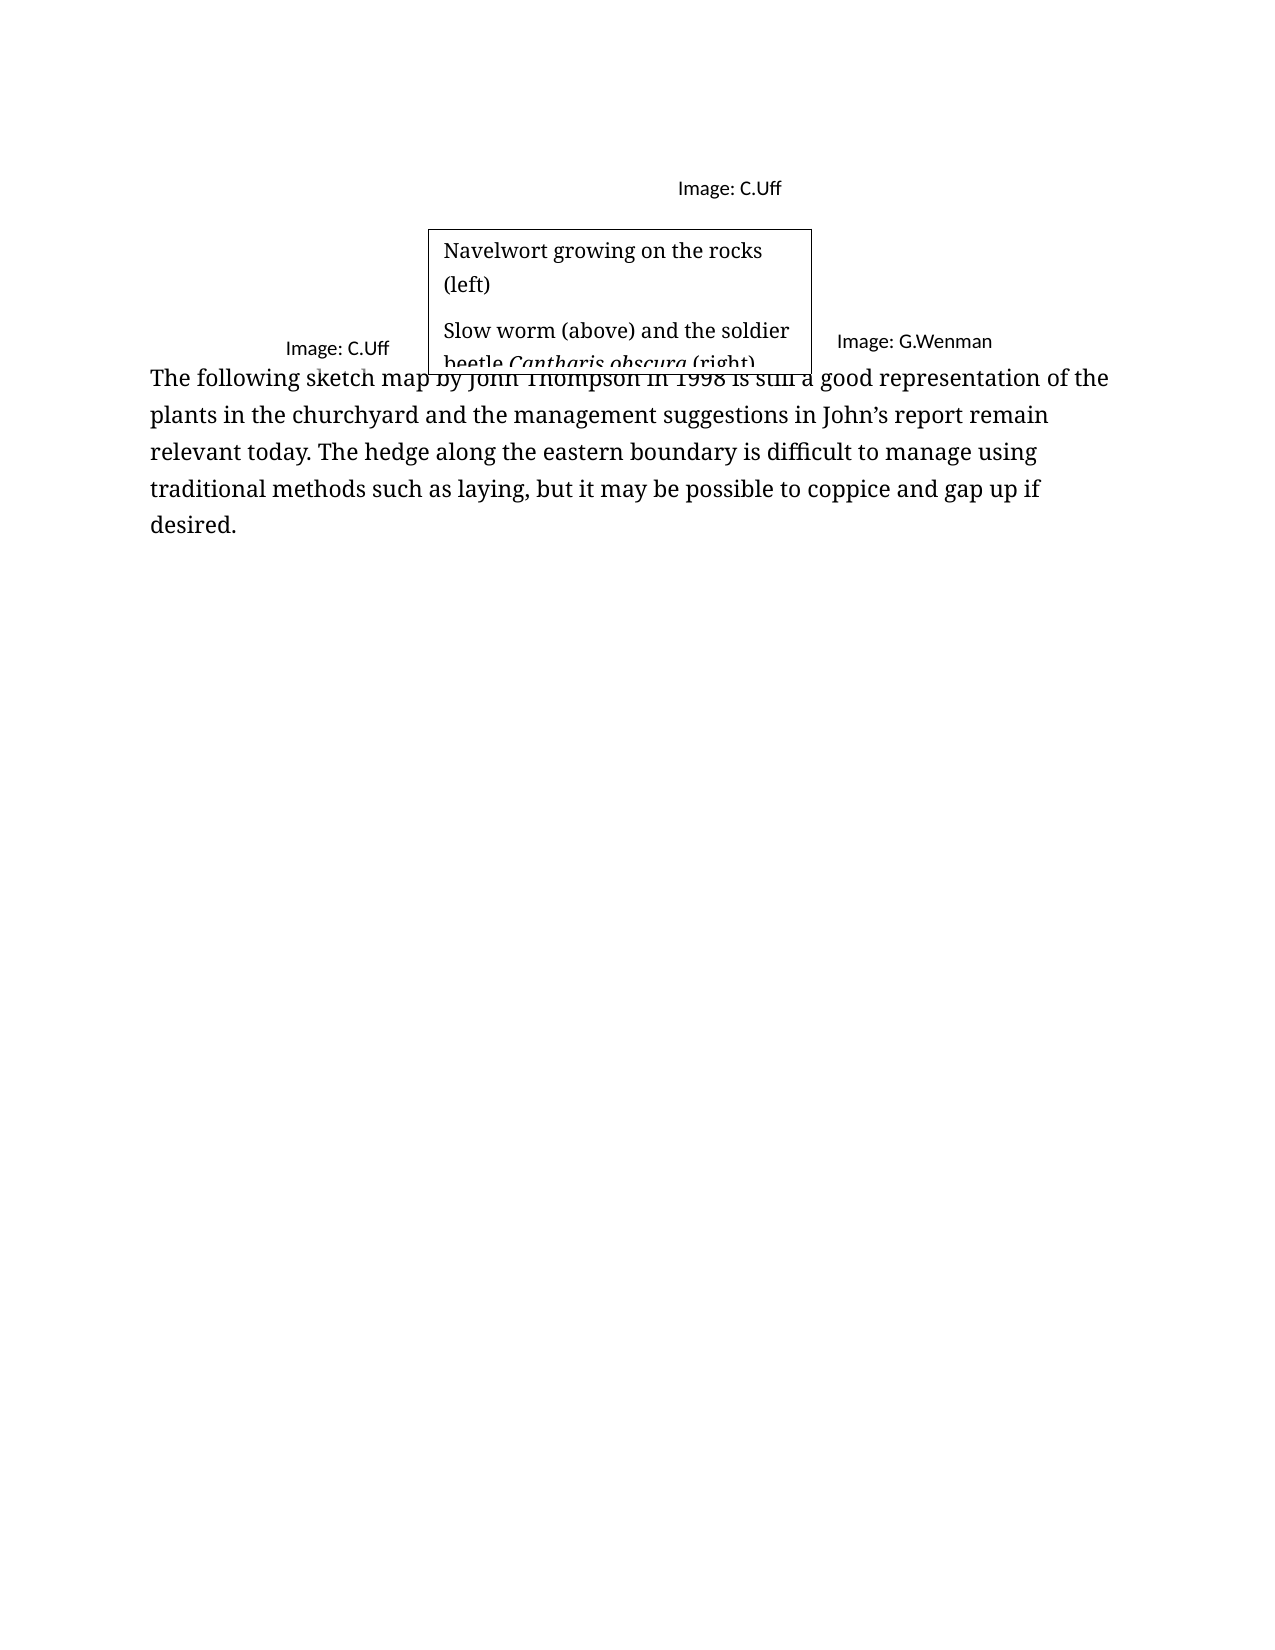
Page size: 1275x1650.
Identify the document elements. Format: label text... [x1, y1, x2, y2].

text The following sketch map by John Thompson in 1998 is still a good representation of the plants in the churchyard and the management suggestions in John’s report remain relevant today. The hedge along the eastern boundary is difficult to manage using traditional methods such as laying, but it may be possible to coppice and gap up if desired. [150, 362, 1125, 541]
